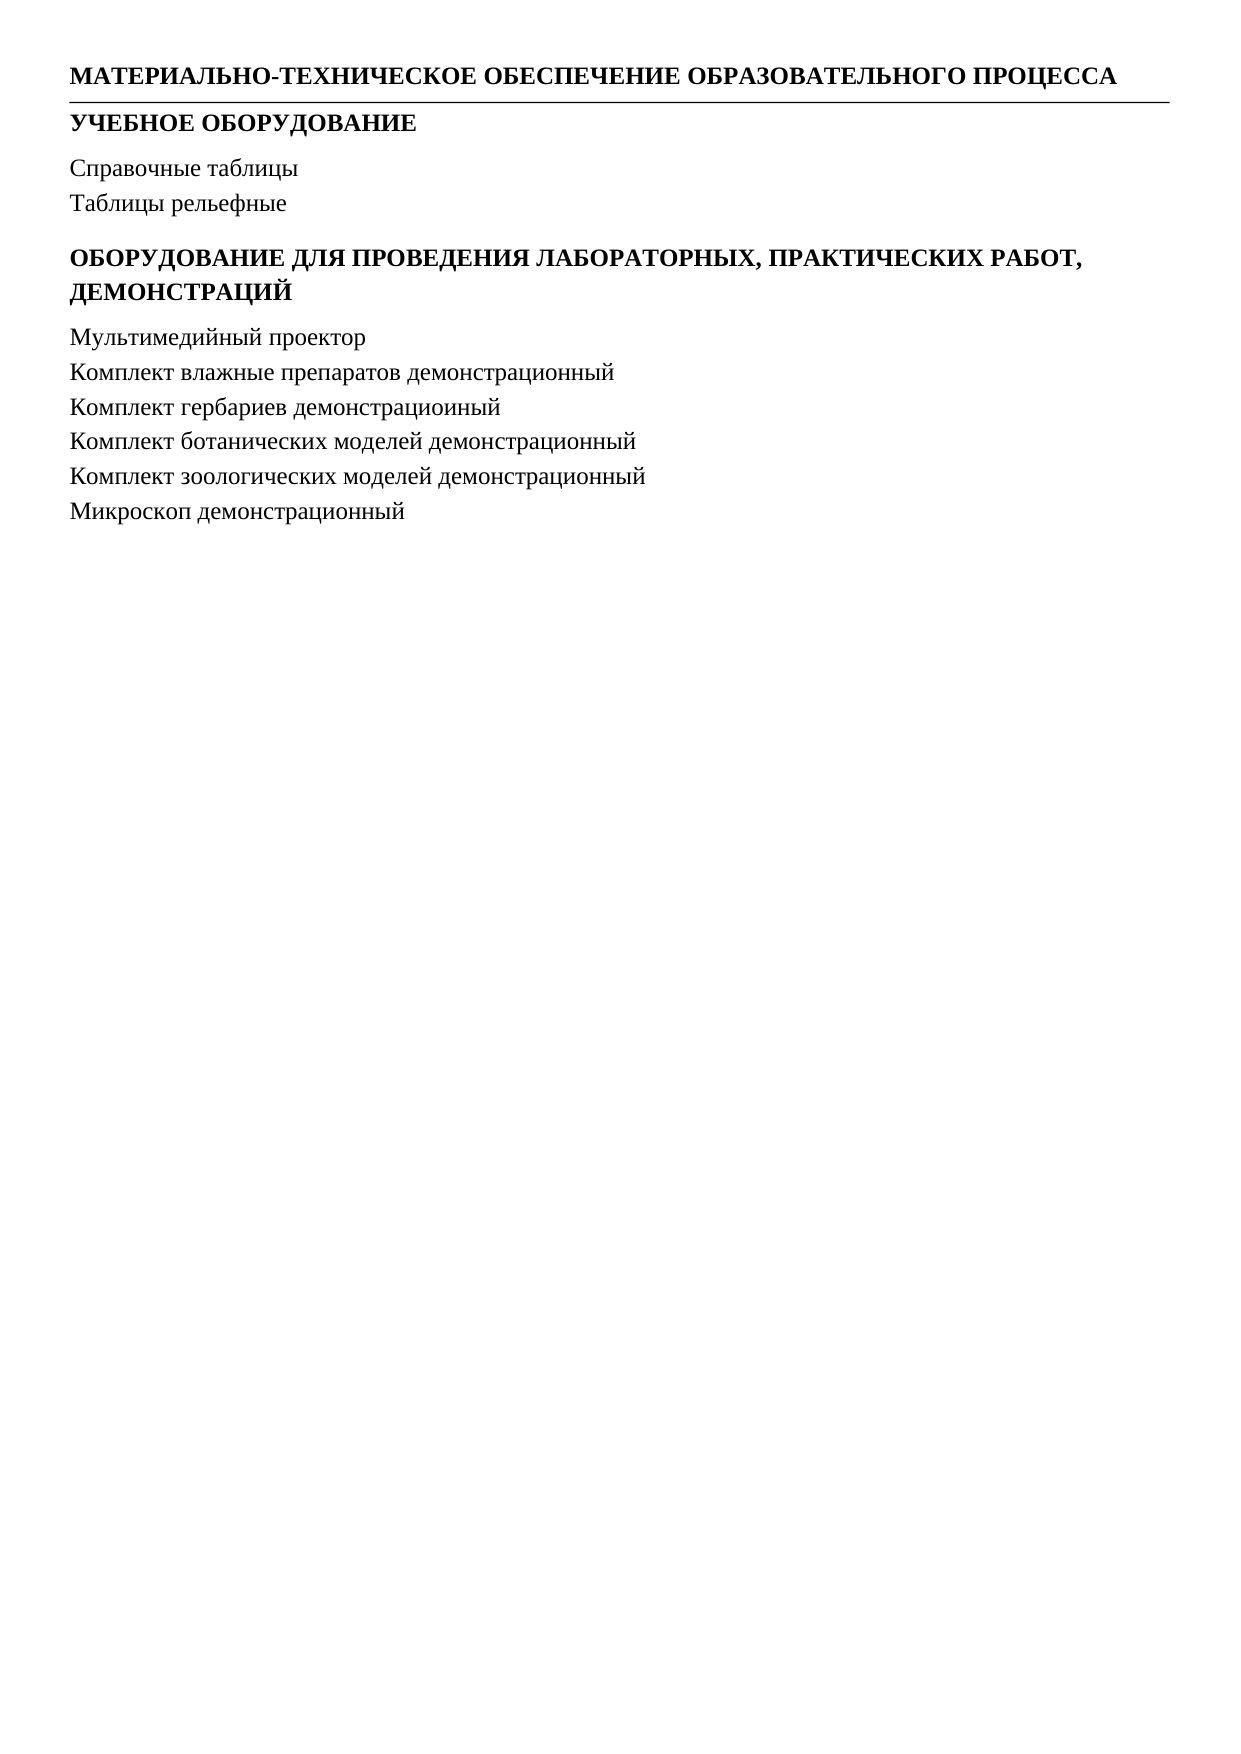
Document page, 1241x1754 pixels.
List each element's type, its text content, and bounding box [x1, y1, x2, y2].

text Справочные таблицы Таблицы рельефные [69, 153, 301, 217]
text Мультимедийный проектор [69, 322, 1182, 351]
subtitle МАТЕРИАЛЬНО-ТЕХНИЧЕСКОЕ ОБЕСПЕЧЕНИЕ ОБРАЗОВАТЕЛЬНОГО ПРОЦЕССА [69, 61, 1182, 90]
text Комплект ботанических моделей демонстрационный Комплект зоологических моделей демонстрационный Микроскоп демонстрационный [69, 426, 648, 524]
text УЧЕБНОЕ ОБОРУДОВАНИЕ [69, 108, 1182, 137]
subtitle ОБОРУДОВАНИЕ ДЛЯ ПРОВЕДЕНИЯ ЛАБОРАТОРНЫХ, ПРАКТИЧЕСКИХ РАБОТ, ДЕМОНСТРАЦИЙ [69, 243, 1163, 306]
text Комплект влажные препаратов демонстрационный Комплект гербариев демонстрациоиный [69, 357, 617, 420]
